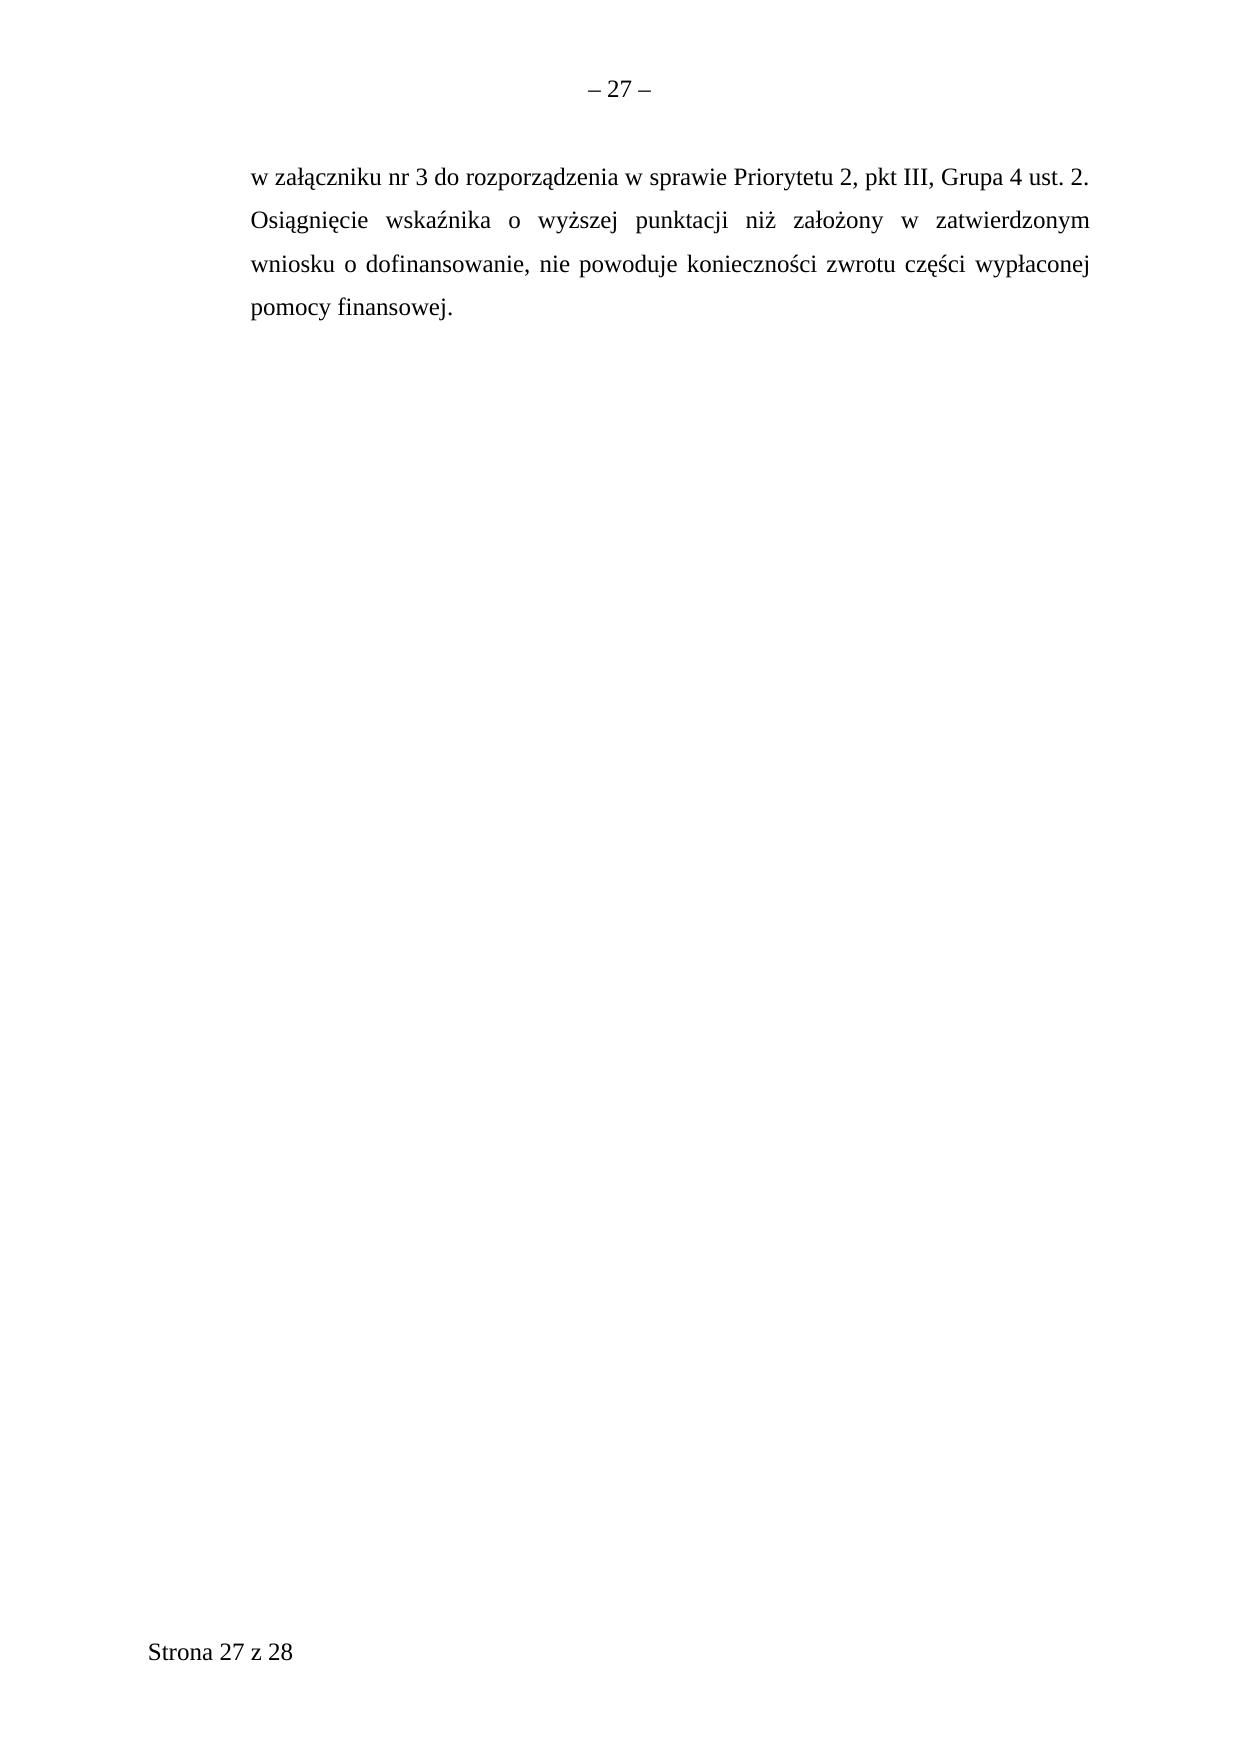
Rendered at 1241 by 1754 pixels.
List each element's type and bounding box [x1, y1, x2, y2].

text [201, 162, 1091, 321]
